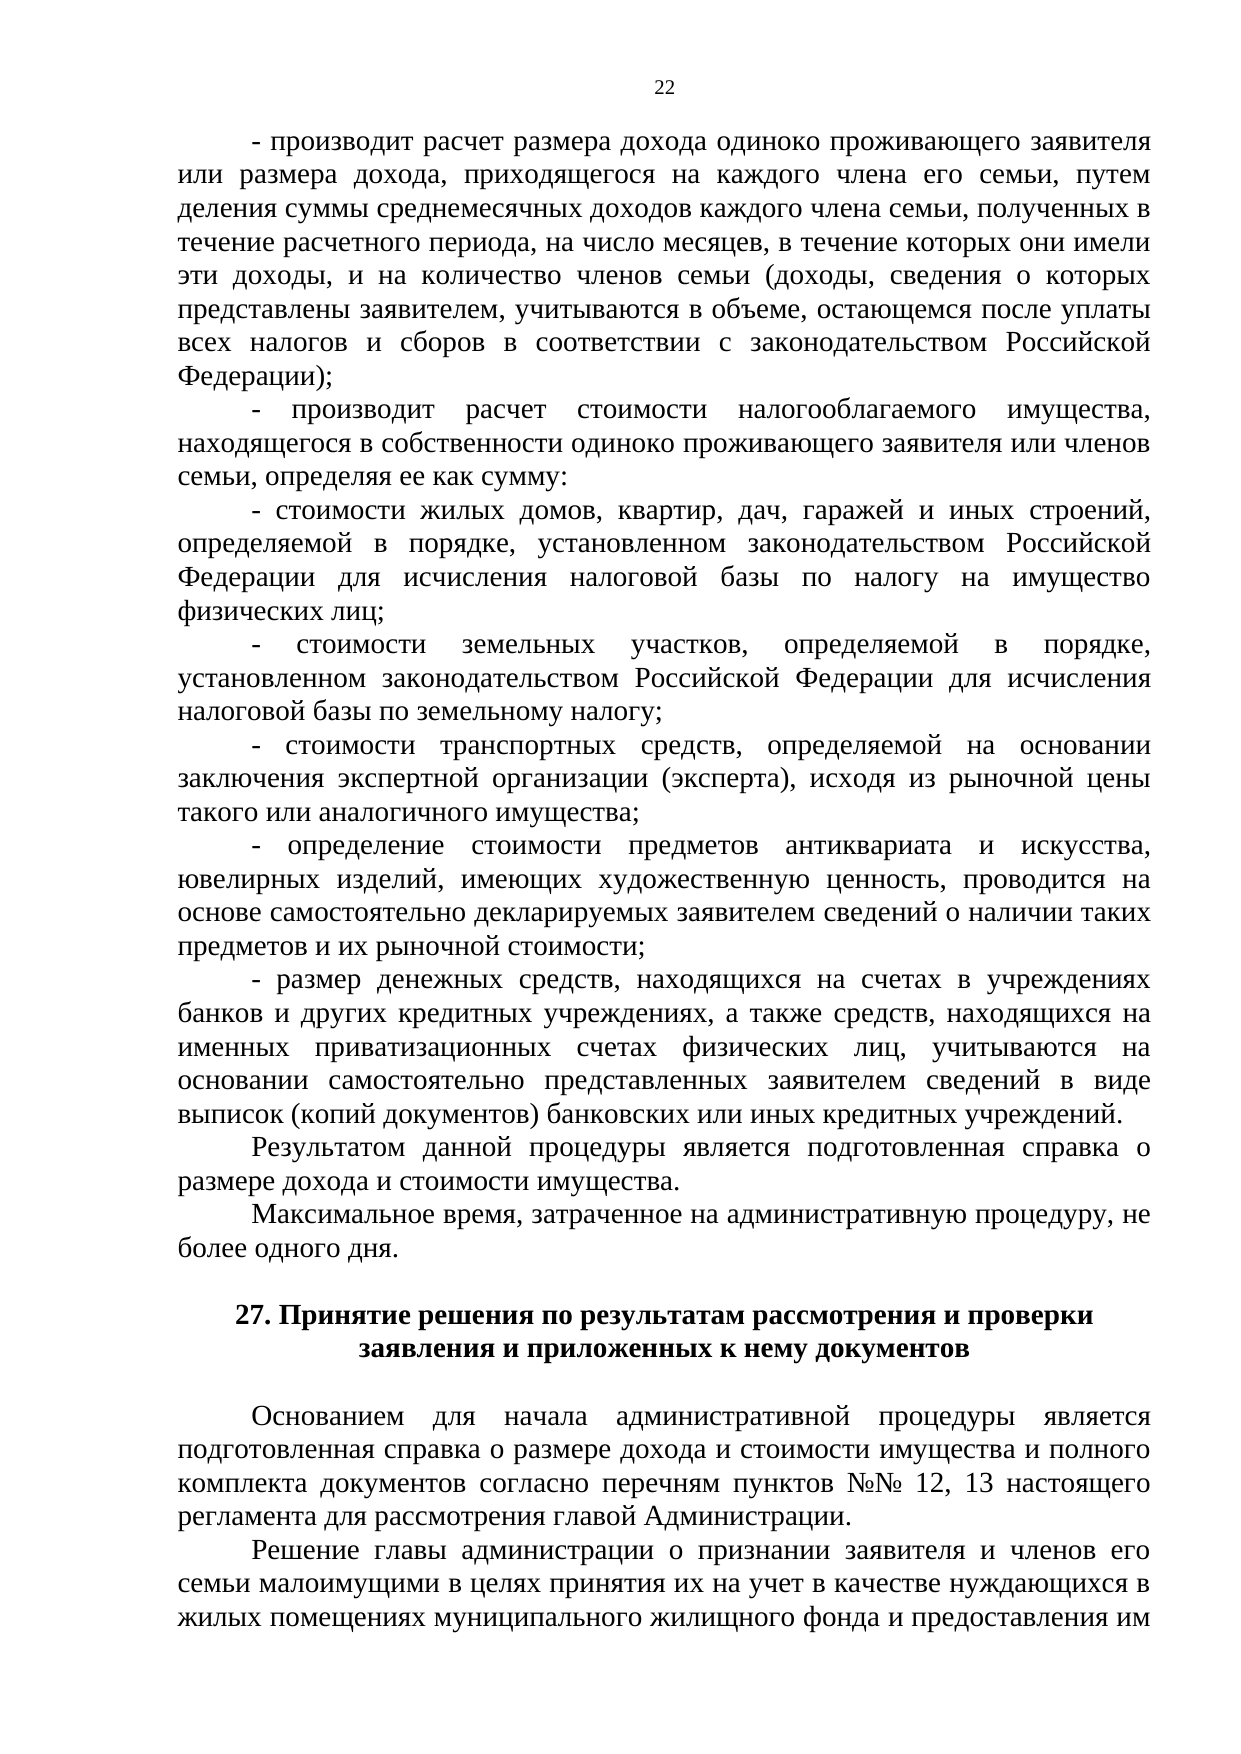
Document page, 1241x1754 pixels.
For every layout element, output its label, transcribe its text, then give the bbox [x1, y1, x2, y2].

text - размер денежных средств, находящихся на счетах в учреждениях банков и других кредитных учреждениях, а также средств, находящихся на именных приватизационных счетах физических лиц, учитываются на основании самостоятельно представленных заявителем сведений в виде выписок (копий документов) банковских или иных кредитных учреждений. [177, 962, 1152, 1129]
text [177, 1532, 1152, 1632]
text - стоимости жилых домов, квартир, дач, гаражей и иных строений, определяемой в порядке, установленном законодательством Российской Федерации для исчисления налоговой базы по налогу на имущество физических лиц; [177, 492, 1152, 626]
text Основанием для начала административной процедуры является подготовленная справка о размере дохода и стоимости имущества и полного комплекта документов согласно перечням пунктов №№ 12, 13 настоящего регламента для рассмотрения главой Администрации. [177, 1398, 1152, 1532]
text - стоимости транспортных средств, определяемой на основании заключения экспертной организации (эксперта), исходя из рыночной цены такого или аналогичного имущества; [177, 727, 1152, 827]
text 27. Принятие решения по результатам рассмотрения и проверки заявления и приложенных к нему документов [177, 1297, 1152, 1364]
text Максимальное время, затраченное на административную процедуру, не более одного дня. [177, 1196, 1152, 1263]
text - производит расчет размера дохода одиноко проживающего заявителя или размера дохода, приходящегося на каждого члена его семьи, путем деления суммы среднемесячных доходов каждого члена семьи, полученных в течение расчетного периода, на число месяцев, в течение которых они имели эти доходы, и на количество членов семьи (доходы, сведения о которых представлены заявителем, учитываются в объеме, остающемся после уплаты всех налогов и сборов в соответствии с законодательством Российской Федерации); [177, 123, 1152, 391]
text - стоимости земельных участков, определяемой в порядке, установленном законодательством Российской Федерации для исчисления налоговой базы по земельному налогу; [177, 626, 1152, 727]
text - определение стоимости предметов антиквариата и искусства, ювелирных изделий, имеющих художественную ценность, проводится на основе самостоятельно декларируемых заявителем сведений о наличии таких предметов и их рыночной стоимости; [177, 827, 1152, 962]
text Результатом данной процедуры является подготовленная справка о размере дохода и стоимости имущества. [177, 1129, 1152, 1196]
text - производит расчет стоимости налогооблагаемого имущества, находящегося в собственности одиноко проживающего заявителя или членов семьи, определяя ее как сумму: [177, 391, 1152, 492]
